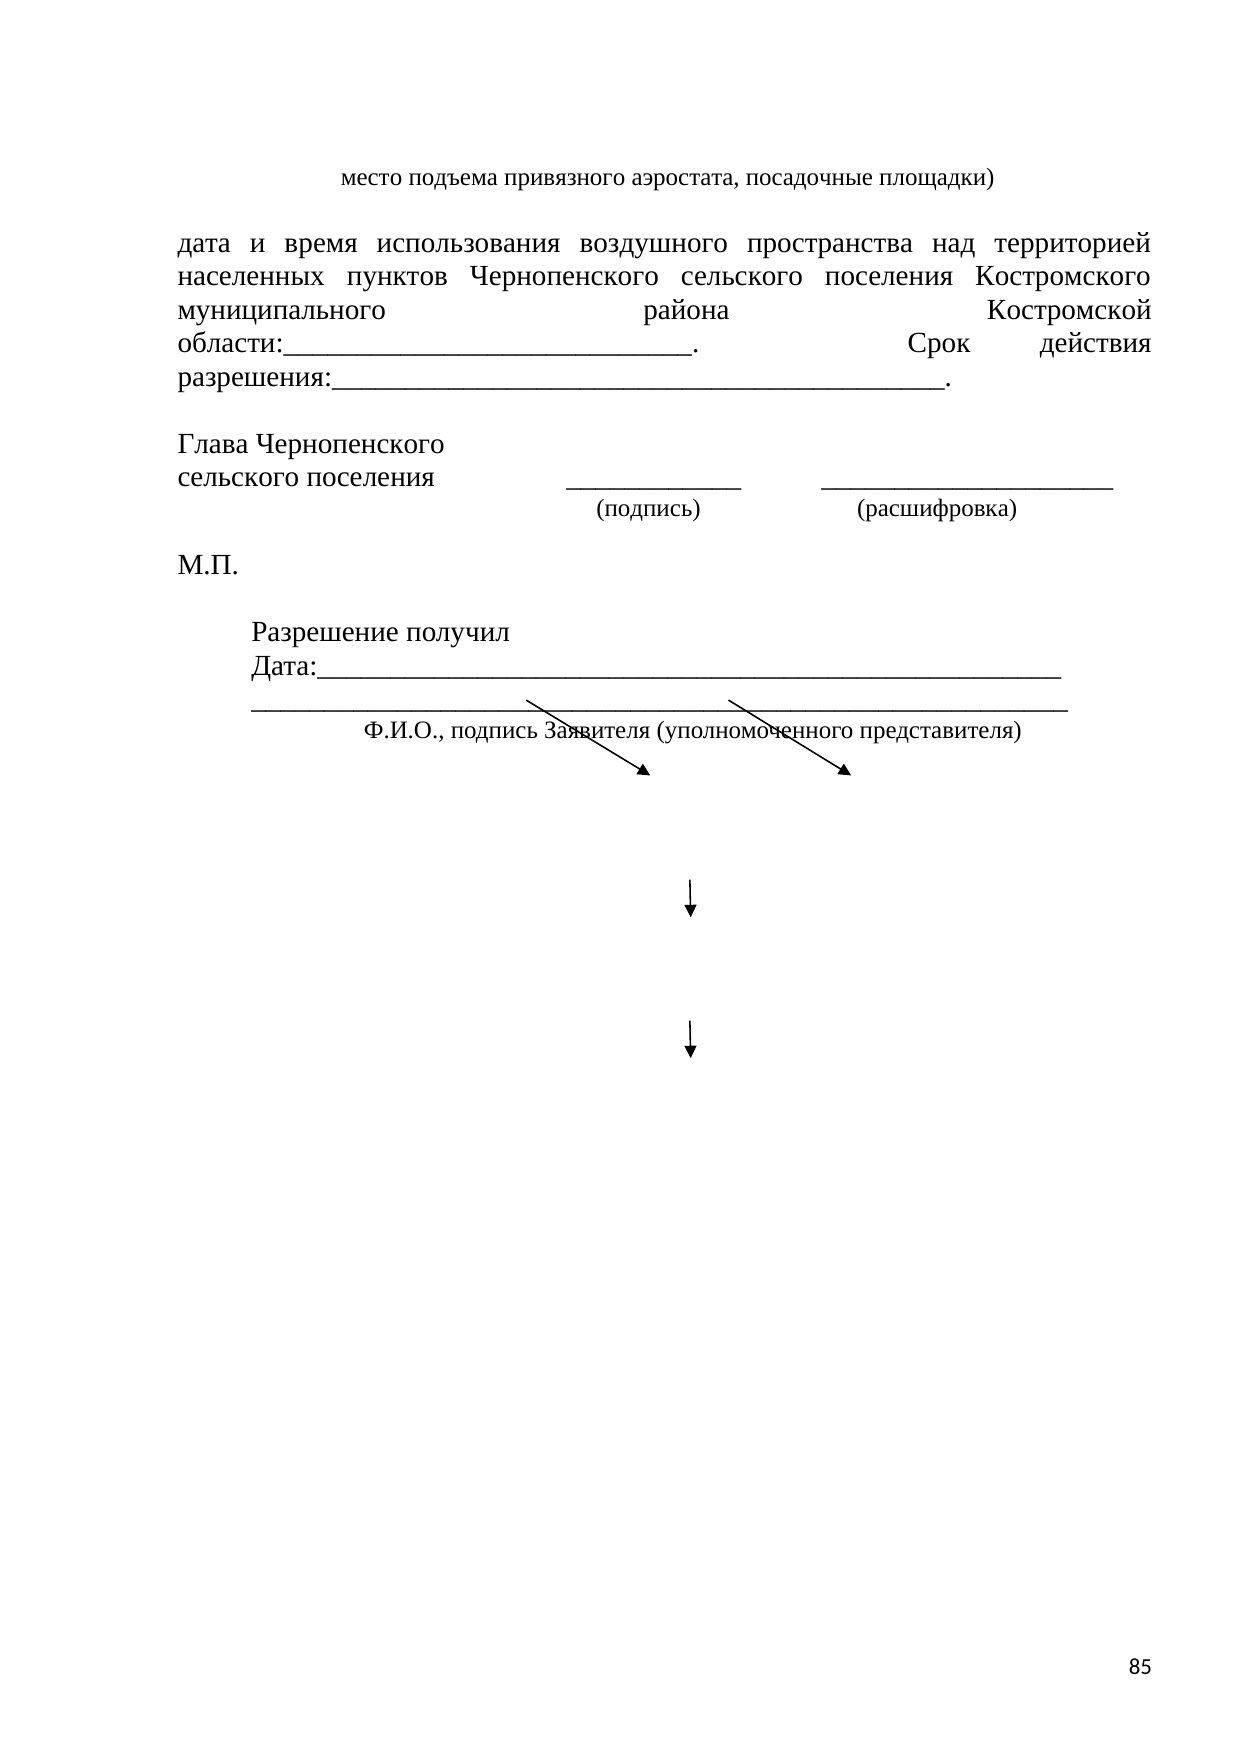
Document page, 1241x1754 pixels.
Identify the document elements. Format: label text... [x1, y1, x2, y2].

text Дата:___________________________________________________ [177, 648, 1152, 681]
text Ф.И.О., подпись Заявителя (уполномоченного представителя) [177, 715, 593, 743]
text место подъема привязного аэростата, посадочные площадки) [177, 162, 1152, 191]
text Ф.И.О., подпись Заявителя (уполномоченного представителя) [756, 715, 1152, 743]
text Разрешение получил [177, 614, 1152, 648]
text сельского поселения ____________ ____________________ [177, 459, 1152, 493]
text (подпись) (расшифровка) [177, 493, 1152, 522]
text М.П. [177, 547, 1152, 581]
text Ф.И.О., подпись Заявителя (уполномоченного представителя) [554, 715, 795, 743]
text Глава Чернопенского [177, 426, 1152, 459]
text ________________________________________________________ [177, 681, 1152, 715]
text дата и время использования воздушного пространства над территорией населенных пунктов Чернопенского сельского поселения Костромского муниципального района Костромской области:____________________________. Срок действия разрешения:__________________________________________. [177, 225, 1152, 392]
